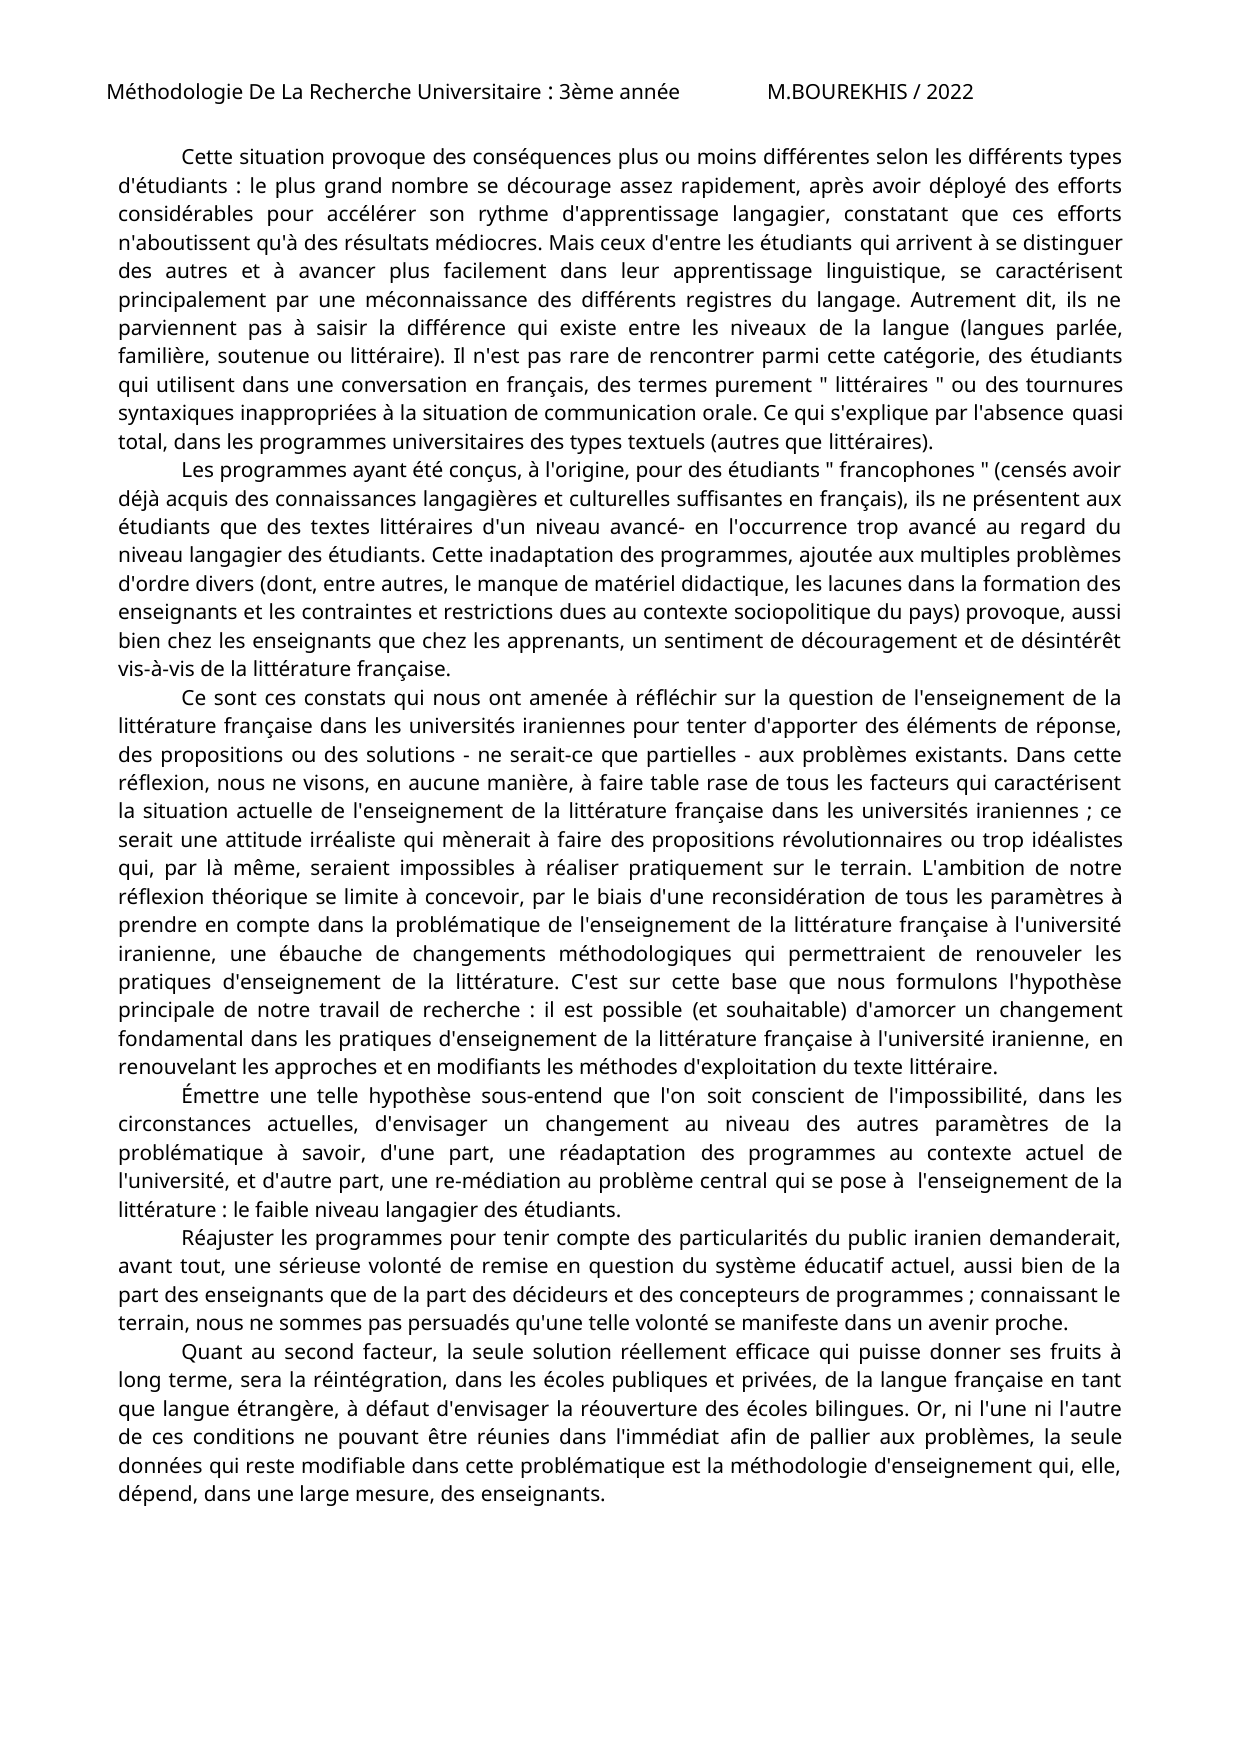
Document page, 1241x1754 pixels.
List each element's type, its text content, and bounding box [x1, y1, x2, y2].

text Réajuster les programmes pour tenir compte des particularités du public iranien demanderait, avant tout, une sérieuse volonté de remise en question du système éducatif actuel, aussi bien de la part des enseignants que de la part des décideurs et des concepteurs de programmes ; connaissant le terrain, nous ne sommes pas persuadés qu'une telle volonté se manifeste dans un avenir proche. [118, 1223, 1123, 1337]
text Émettre une telle hypothèse sous-entend que l'on soit conscient de l'impossibilité, dans les circonstances actuelles, d'envisager un changement au niveau des autres paramètres de la problématique à savoir, d'une part, une réadaptation des programmes au contexte actuel de l'université, et d'autre part, une re-médiation au problème central qui se pose à l'enseignement de la littérature : le faible niveau langagier des étudiants. [118, 1081, 1123, 1223]
text Ce sont ces constats qui nous ont amenée à réfléchir sur la question de l'enseignement de la littérature française dans les universités iraniennes pour tenter d'apporter des éléments de réponse, des propositions ou des solutions - ne serait-ce que partielles - aux problèmes existants. Dans cette réflexion, nous ne visons, en aucune manière, à faire table rase de tous les facteurs qui caractérisent la situation actuelle de l'enseignement de la littérature française dans les universités iraniennes ; ce serait une attitude irréaliste qui mènerait à faire des propositions révolutionnaires ou trop idéalistes qui, par là même, seraient impossibles à réaliser pratiquement sur le terrain. L'ambition de notre réflexion théorique se limite à concevoir, par le biais d'une reconsidération de tous les paramètres à prendre en compte dans la problématique de l'enseignement de la littérature française à l'université iranienne, une ébauche de changements méthodologiques qui permettraient de renouveler les pratiques d'enseignement de la littérature. C'est sur cette base que nous formulons l'hypothèse principale de notre travail de recherche : il est possible (et souhaitable) d'amorcer un changement fondamental dans les pratiques d'enseignement de la littérature française à l'université iranienne, en renouvelant les approches et en modifiants les méthodes d'exploitation du texte littéraire. [118, 683, 1123, 1081]
text Quant au second facteur, la seule solution réellement efficace qui puisse donner ses fruits à long terme, sera la réintégration, dans les écoles publiques et privées, de la langue française en tant que langue étrangère, à défaut d'envisager la réouverture des écoles bilingues. Or, ni l'une ni l'autre de ces conditions ne pouvant être réunies dans l'immédiat afin de pallier aux problèmes, la seule données qui reste modifiable dans cette problématique est la méthodologie d'enseignement qui, elle, dépend, dans une large mesure, des enseignants. [118, 1337, 1123, 1508]
text Les programmes ayant été conçus, à l'origine, pour des étudiants " francophones " (censés avoir déjà acquis des connaissances langagières et culturelles suffisantes en français), ils ne présentent aux étudiants que des textes littéraires d'un niveau avancé- en l'occurrence trop avancé au regard du niveau langagier des étudiants. Cette inadaptation des programmes, ajoutée aux multiples problèmes d'ordre divers (dont, entre autres, le manque de matériel didactique, les lacunes dans la formation des enseignants et les contraintes et restrictions dues au contexte sociopolitique du pays) provoque, aussi bien chez les enseignants que chez les apprenants, un sentiment de découragement et de désintérêt vis-à-vis de la littérature française. [118, 455, 1123, 683]
text Cette situation provoque des conséquences plus ou moins différentes selon les différents types d'étudiants : le plus grand nombre se décourage assez rapidement, après avoir déployé des efforts considérables pour accélérer son rythme d'apprentissage langagier, constatant que ces efforts n'aboutissent qu'à des résultats médiocres. Mais ceux d'entre les étudiants qui arrivent à se distinguer des autres et à avancer plus facilement dans leur apprentissage linguistique, se caractérisent principalement par une méconnaissance des différents registres du langage. Autrement dit, ils ne parviennent pas à saisir la différence qui existe entre les niveaux de la langue (langues parlée, familière, soutenue ou littéraire). Il n'est pas rare de rencontrer parmi cette catégorie, des étudiants qui utilisent dans une conversation en français, des termes purement " littéraires " ou des tournures syntaxiques inappropriées à la situation de communication orale. Ce qui s'explique par l'absence quasi total, dans les programmes universitaires des types textuels (autres que littéraires). [118, 142, 1123, 455]
